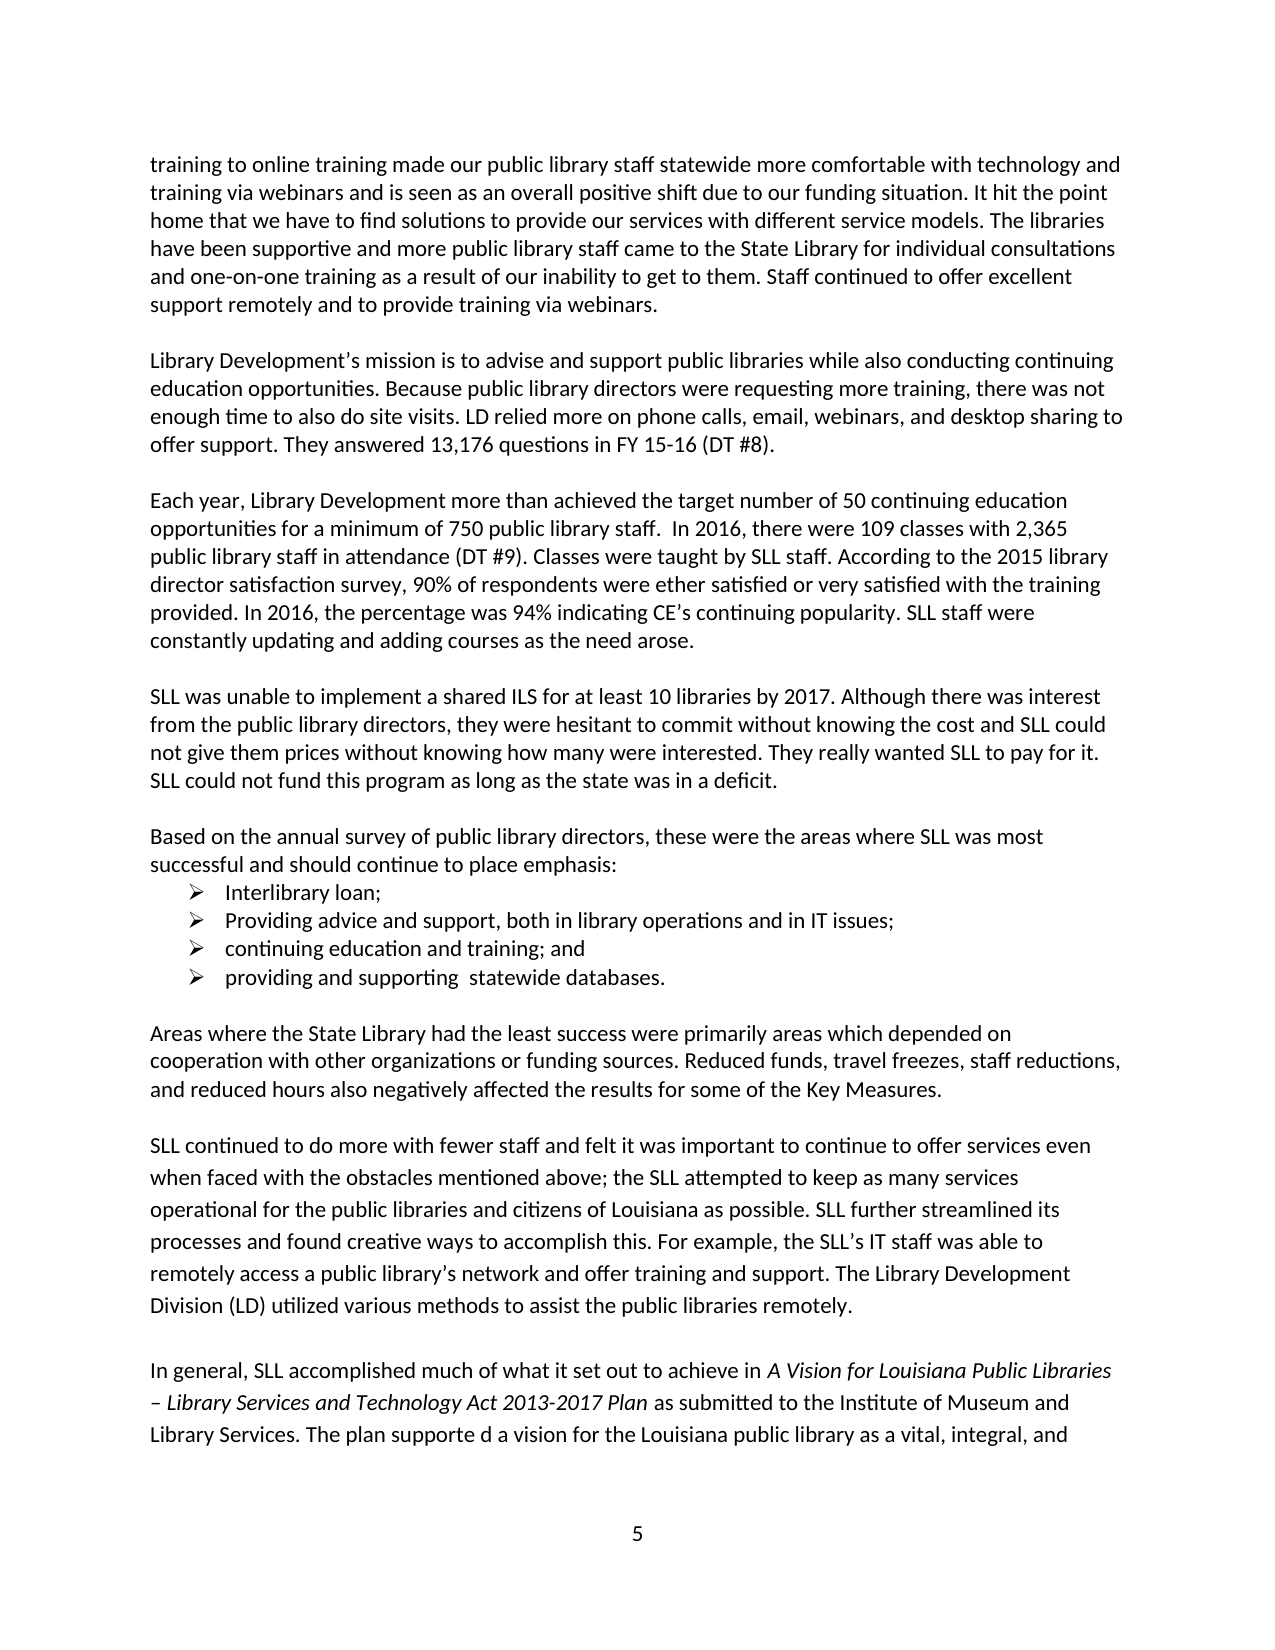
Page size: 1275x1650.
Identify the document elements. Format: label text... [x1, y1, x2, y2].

text SLL continued to do more with fewer staff and felt it was important to continue to offer services even when faced with the obstacles mentioned above; the SLL attempted to keep as many services operational for the public libraries and citizens of Louisiana as possible. SLL further streamlined its processes and found creative ways to accomplish this. For example, the SLL’s IT staff was able to remotely access a public library’s network and offer training and support. The Library Development Division (LD) utilized various methods to assist the public libraries remotely. [150, 1131, 1125, 1320]
text Areas where the State Library had the least success were primarily areas which depended on cooperation with other organizations or funding sources. Reduced funds, travel freezes, staff reductions, and reduced hours also negatively affected the results for some of the Key Measures. [150, 1019, 1125, 1103]
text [150, 150, 1125, 318]
text Each year, Library Development more than achieved the target number of 50 continuing education opportunities for a minimum of 750 public library staff. In 2016, there were 109 classes with 2,365 public library staff in attendance (DT #9). Classes were taught by SLL staff. According to the 2015 library director satisfaction survey, 90% of respondents were ether satisfied or very satisfied with the training provided. In 2016, the percentage was 94% indicating CE’s continuing popularity. SLL staff were constantly updating and adding courses as the need arose. [150, 486, 1125, 654]
text Based on the annual survey of public library directors, these were the areas where SLL was most successful and should continue to place emphasis: [150, 822, 1125, 878]
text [150, 1356, 1125, 1448]
list Interlibrary loan; [187, 878, 1125, 907]
list continuing education and training; and [187, 934, 1125, 963]
list Providing advice and support, both in library operations and in IT issues; [187, 907, 1125, 934]
text SLL was unable to implement a shared ILS for at least 10 libraries by 2017. Although there was interest from the public library directors, they were hesitant to commit without knowing the cost and SLL could not give them prices without knowing how many were interested. They really wanted SLL to pay for it. SLL could not fund this program as long as the state was in a deficit. [150, 682, 1125, 794]
text Library Development’s mission is to advise and support public libraries while also conducting continuing education opportunities. Because public library directors were requesting more training, there was not enough time to also do site visits. LD relied more on phone calls, email, webinars, and desktop sharing to offer support. They answered 13,176 questions in FY 15-16 (DT #8). [150, 346, 1125, 458]
list providing and supporting statewide databases. [187, 963, 1125, 991]
